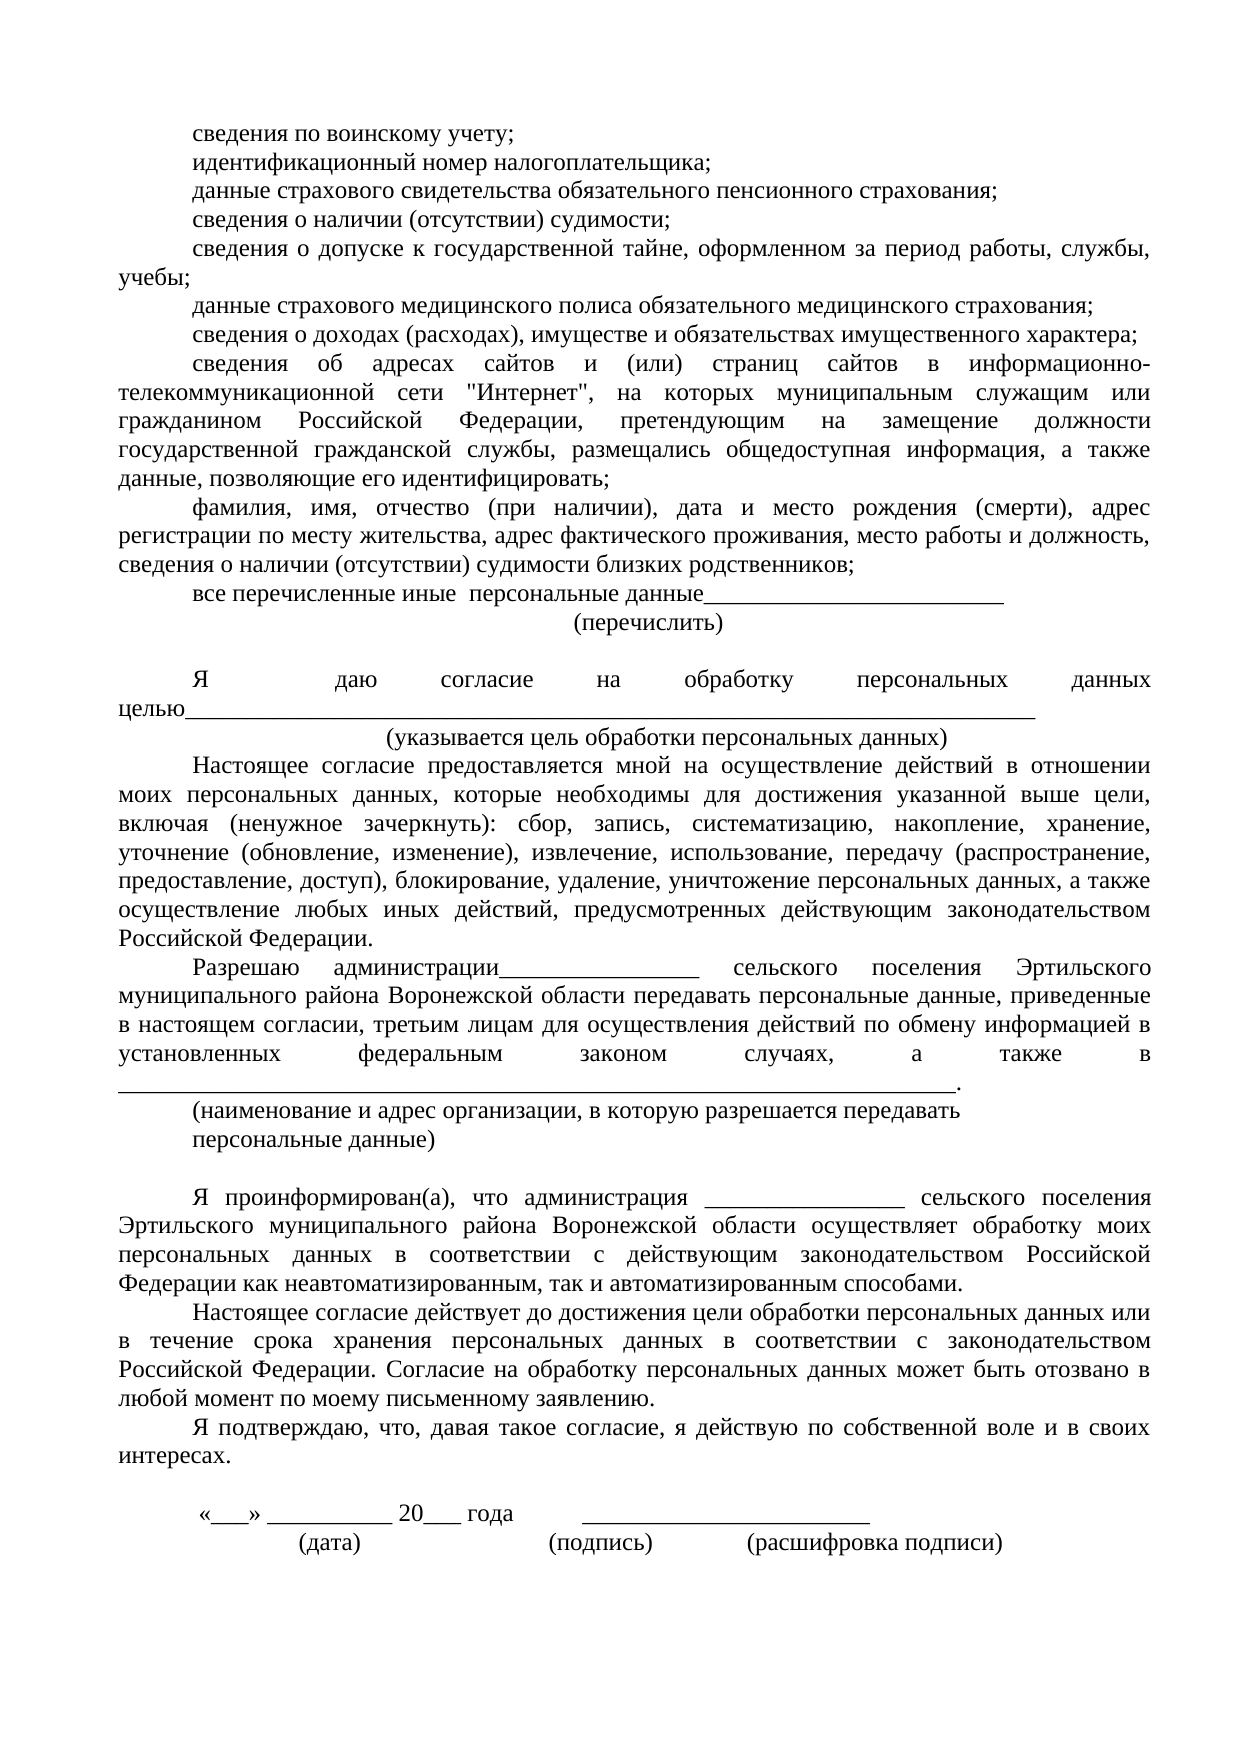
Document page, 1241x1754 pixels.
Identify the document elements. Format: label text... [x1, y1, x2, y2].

text сведения об адресах сайтов и (или) страниц сайтов в информационно- телекоммуникационной сети "Интернет", на которых муниципальным служащим или гражданином Российской Федерации, претендующим на замещение должности государственной гражданской службы, размещались общедоступная информация, а также данные, позволяющие его идентифицировать; [118, 348, 1152, 492]
text сведения о доходах (расходах), имуществе и обязательствах имущественного характера; [118, 319, 1152, 348]
text сведения о допуске к государственной тайне, оформленном за период работы, службы, учебы; [118, 233, 1152, 291]
text Настоящее согласие предоставляется мной на осуществление действий в отношении моих персональных данных, которые необходимы для достижения указанной выше цели, включая (ненужное зачеркнуть): сбор, запись, систематизацию, накопление, хранение, уточнение (обновление, изменение), извлечение, использование, передачу (распространение, предоставление, доступ), блокирование, удаление, уничтожение персональных данных, а также осуществление любых иных действий, предусмотренных действующим законодательством Российской Федерации. [118, 751, 1152, 952]
text Я даю согласие на обработку персональных данных целью____________________________________________________________________ [118, 664, 1152, 722]
text Я подтверждаю, что, давая такое согласие, я действую по собственной воле и в своих интересах. [118, 1412, 1152, 1469]
text (перечислить) [118, 607, 1152, 636]
text Разрешаю администрации________________ сельского поселения Эртильского муниципального района Воронежской области передавать персональные данные, приведенные в настоящем согласии, третьим лицам для осуществления действий по обмену информацией в установленных федеральным законом случаях, а также в ___________________________________________________________________. [118, 952, 1152, 1096]
text (дата) (подпись) (расшифровка подписи) [118, 1527, 1152, 1556]
text Я проинформирован(а), что администрация ________________ сельского поселения Эртильского муниципального района Воронежской области осуществляет обработку моих персональных данных в соответствии с действующим законодательством Российской Федерации как неавтоматизированным, так и автоматизированным способами. [118, 1182, 1152, 1297]
text Настоящее согласие действует до достижения цели обработки персональных данных или в течение срока хранения персональных данных в соответствии с законодательством Российской Федерации. Согласие на обработку персональных данных может быть отозвано в любой момент по моему письменному заявлению. [118, 1297, 1152, 1412]
text все перечисленные иные персональные данные________________________ [118, 578, 1152, 607]
text сведения о наличии (отсутствии) судимости; [118, 204, 1152, 233]
text персональные данные) [118, 1124, 1152, 1153]
text сведения по воинскому учету; [118, 118, 1152, 147]
text «___» __________ 20___ года _______________________ [118, 1498, 1152, 1527]
text идентификационный номер налогоплательщика; [118, 147, 1152, 176]
text (указывается цель обработки персональных данных) [118, 722, 1152, 751]
text данные страхового свидетельства обязательного пенсионного страхования; [118, 176, 1152, 204]
text (наименование и адрес организации, в которую разрешается передавать [118, 1096, 1152, 1124]
text данные страхового медицинского полиса обязательного медицинского страхования; [118, 291, 1152, 319]
text фамилия, имя, отчество (при наличии), дата и место рождения (смерти), адрес регистрации по месту жительства, адрес фактического проживания, место работы и должность, сведения о наличии (отсутствии) судимости близких родственников; [118, 492, 1152, 578]
